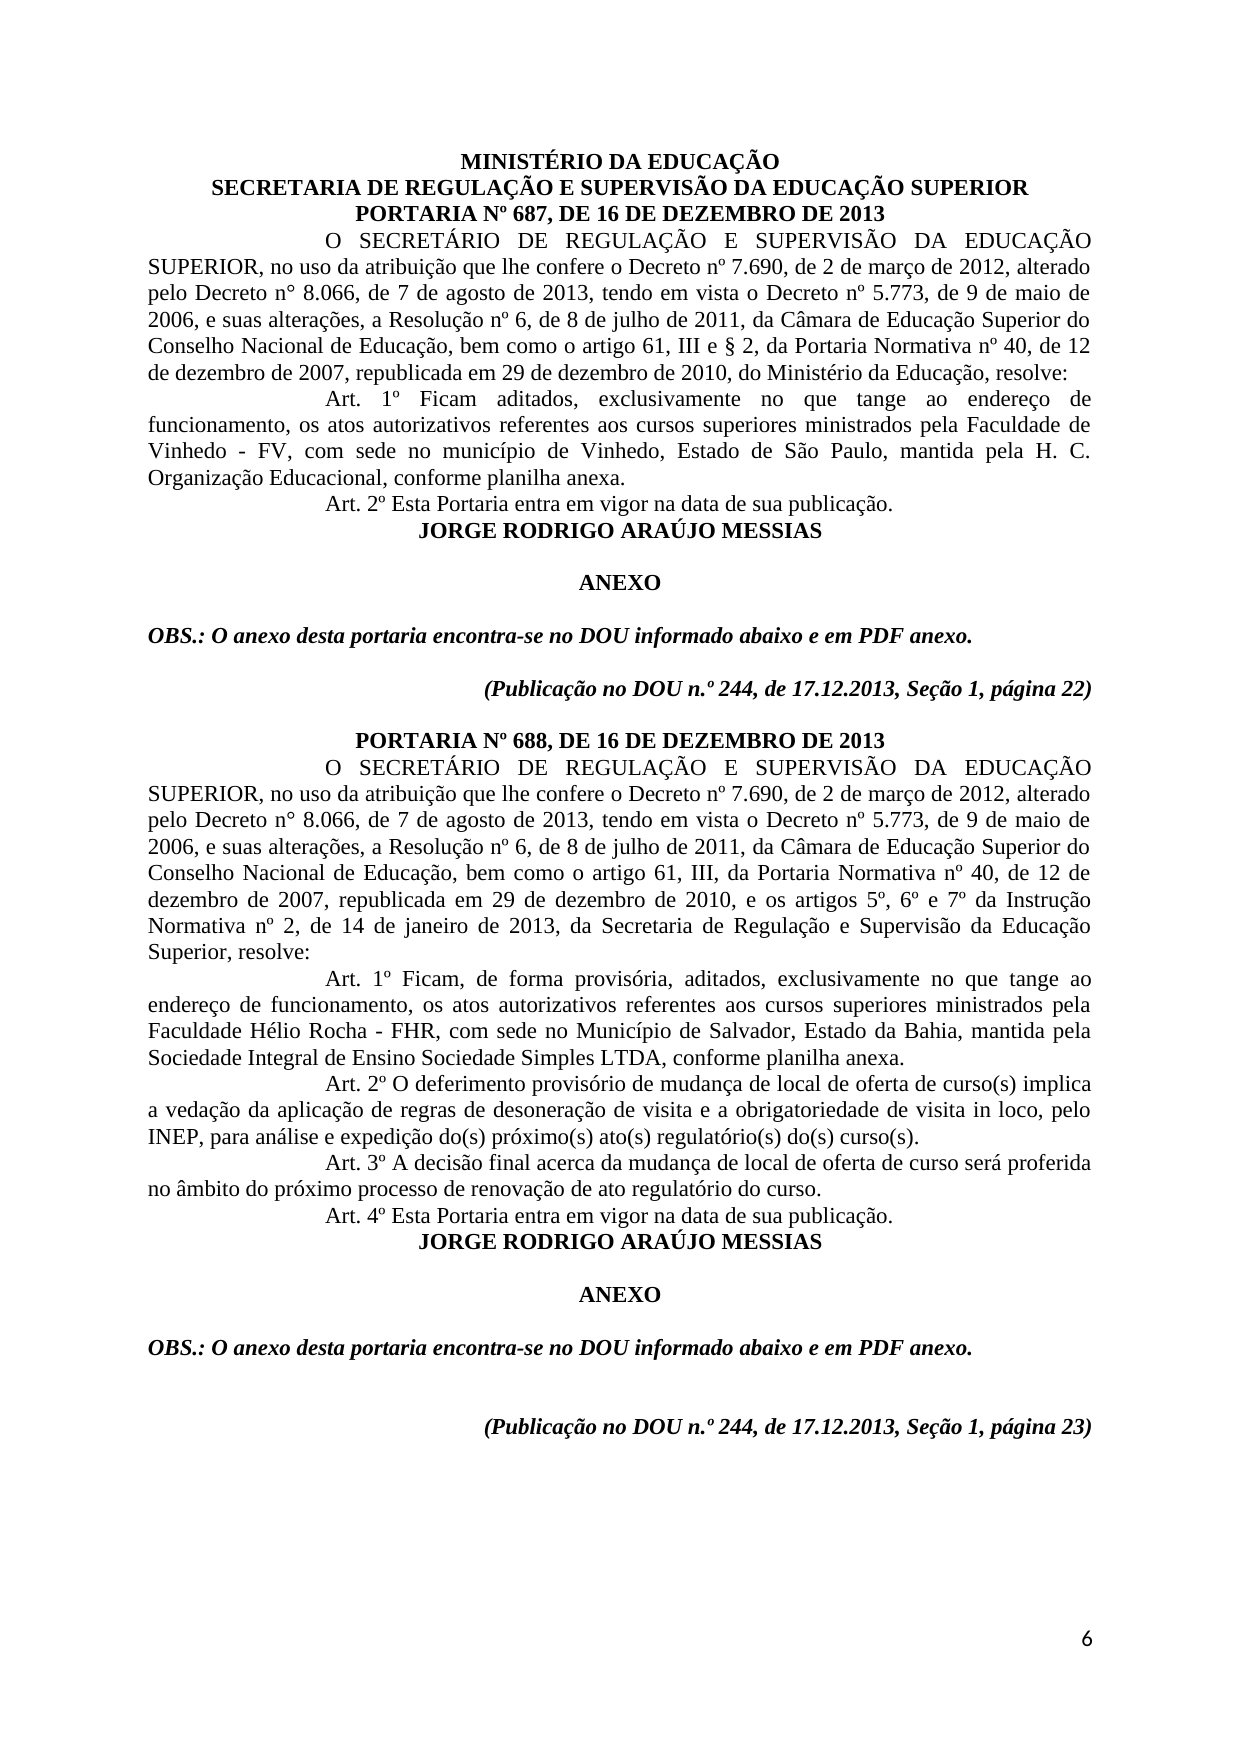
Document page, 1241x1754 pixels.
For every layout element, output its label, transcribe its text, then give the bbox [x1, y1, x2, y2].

text JORGE RODRIGO ARAÚJO MESSIAS [148, 517, 1092, 543]
text (Publicação no DOU n.º 244, de 17.12.2013, Seção 1, página 23) [148, 1413, 1092, 1439]
text OBS.: O anexo desta portaria encontra-se no DOU informado abaixo e em PDF anexo. [148, 1334, 1092, 1360]
text ANEXO [148, 1281, 1092, 1307]
text O SECRETÁRIO DE REGULAÇÃO E SUPERVISÃO DA EDUCAÇÃO SUPERIOR, no uso da atribuição que lhe confere o Decreto nº 7.690, de 2 de março de 2012, alterado pelo Decreto n° 8.066, de 7 de agosto de 2013, tendo em vista o Decreto nº 5.773, de 9 de maio de 2006, e suas alterações, a Resolução nº 6, de 8 de julho de 2011, da Câmara de Educação Superior do Conselho Nacional de Educação, bem como o artigo 61, III, da Portaria Normativa nº 40, de 12 de dezembro de 2007, republicada em 29 de dezembro de 2010, e os artigos 5º, 6º e 7º da Instrução Normativa nº 2, de 14 de janeiro de 2013, da Secretaria de Regulação e Supervisão da Educação Superior, resolve: [148, 754, 1092, 965]
text Art. 1º Ficam, de forma provisória, aditados, exclusivamente no que tange ao endereço de funcionamento, os atos autorizativos referentes aos cursos superiores ministrados pela Faculdade Hélio Rocha - FHR, com sede no Município de Salvador, Estado da Bahia, mantida pela Sociedade Integral de Ensino Sociedade Simples LTDA, conforme planilha anexa. [148, 965, 1092, 1070]
text Art. 2º O deferimento provisório de mudança de local de oferta de curso(s) implica a vedação da aplicação de regras de desoneração de visita e a obrigatoriedade de visita in loco, pelo INEP, para análise e expedição do(s) próximo(s) ato(s) regulatório(s) do(s) curso(s). [148, 1070, 1092, 1149]
text ANEXO [148, 569, 1092, 596]
text PORTARIA Nº 687, DE 16 DE DEZEMBRO DE 2013 [148, 200, 1092, 227]
text PORTARIA Nº 688, DE 16 DE DEZEMBRO DE 2013 [148, 727, 1092, 754]
text MINISTÉRIO DA EDUCAÇÃO [148, 148, 1092, 174]
text (Publicação no DOU n.º 244, de 17.12.2013, Seção 1, página 22) [148, 675, 1092, 701]
text OBS.: O anexo desta portaria encontra-se no DOU informado abaixo e em PDF anexo. [148, 622, 1092, 648]
text Art. 2º Esta Portaria entra em vigor na data de sua publicação. [148, 490, 1092, 517]
text Art. 3º A decisão final acerca da mudança de local de oferta de curso será proferida no âmbito do próximo processo de renovação de ato regulatório do curso. [148, 1149, 1092, 1202]
text Art. 4º Esta Portaria entra em vigor na data de sua publicação. [148, 1202, 1092, 1228]
text JORGE RODRIGO ARAÚJO MESSIAS [148, 1228, 1092, 1254]
text Art. 1º Ficam aditados, exclusivamente no que tange ao endereço de funcionamento, os atos autorizativos referentes aos cursos superiores ministrados pela Faculdade de Vinhedo - FV, com sede no município de Vinhedo, Estado de São Paulo, mantida pela H. C. Organização Educacional, conforme planilha anexa. [148, 385, 1092, 490]
text O SECRETÁRIO DE REGULAÇÃO E SUPERVISÃO DA EDUCAÇÃO SUPERIOR, no uso da atribuição que lhe confere o Decreto nº 7.690, de 2 de março de 2012, alterado pelo Decreto n° 8.066, de 7 de agosto de 2013, tendo em vista o Decreto nº 5.773, de 9 de maio de 2006, e suas alterações, a Resolução nº 6, de 8 de julho de 2011, da Câmara de Educação Superior do Conselho Nacional de Educação, bem como o artigo 61, III e § 2, da Portaria Normativa nº 40, de 12 de dezembro de 2007, republicada em 29 de dezembro de 2010, do Ministério da Educação, resolve: [148, 227, 1092, 385]
text SECRETARIA DE REGULAÇÃO E SUPERVISÃO DA EDUCAÇÃO SUPERIOR [148, 174, 1092, 200]
